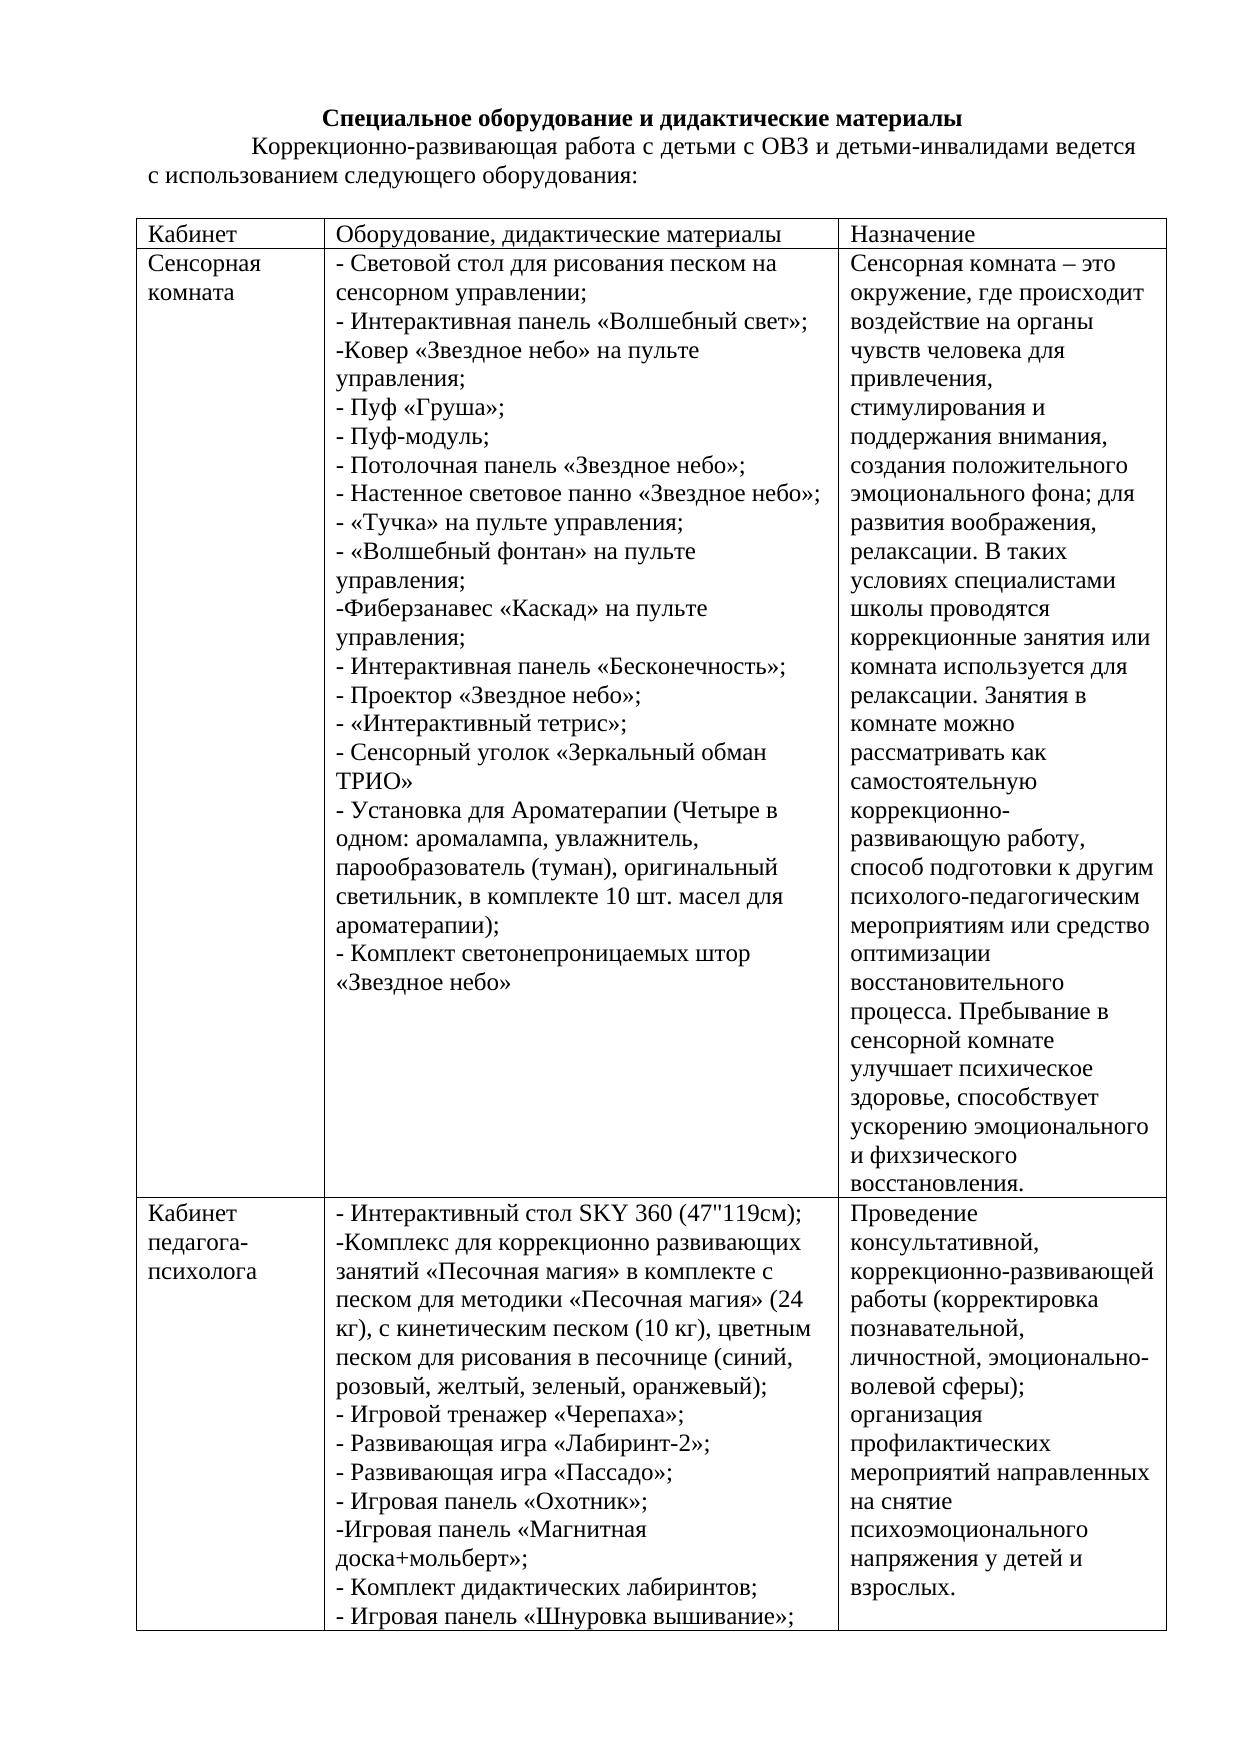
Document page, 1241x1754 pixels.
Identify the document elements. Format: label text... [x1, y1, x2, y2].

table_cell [325, 1198, 838, 1629]
table_header Назначение [839, 219, 1166, 247]
table_cell Сенсорная комната – это окружение, где происходит воздействие на органы чувств человека для привлечения, стимулирования и поддержания внимания, создания положительного эмоционального фона; для развития воображения, релаксации. В таких условиях специалистами школы проводятся коррекционные занятия или комната используется для релаксации. Занятия в комнате можно рассматривать как самостоятельную коррекционно-развивающую работу, способ подготовки к другим психолого-педагогическим мероприятиям или средство оптимизации восстановительного процесса. Пребывание в сенсорной комнате улучшает психическое здоровье, способствует ускорению эмоционального и фихзического восстановления. [839, 249, 1166, 1197]
table_cell - Световой стол для рисования песком на сенсорном управлении; - Интерактивная панель «Волшебный свет»; -Ковер «Звездное небо» на пульте управления; - Пуф «Груша»; - Пуф-модуль; - Потолочная панель «Звездное небо»; - Настенное световое панно «Звездное небо»; - «Тучка» на пульте управления; - «Волшебный фонтан» на пульте управления; -Фиберзанавес «Каскад» на пульте управления; - Интерактивная панель «Бесконечность»; - Проектор «Звездное небо»; - «Интерактивный тетрис»; - Сенсорный уголок «Зеркальный обман ТРИО» - Установка для Ароматерапии (Четыре в одном: аромалампа, увлажнитель, парообразователь (туман), оригинальный светильник, в комплекте 10 шт. масел для ароматерапии); - Комплект светонепроницаемых штор «Звездное небо» [325, 249, 838, 1197]
table_header Оборудование, дидактические материалы [325, 219, 838, 247]
text Коррекционно-развивающая работа с детьми с ОВЗ и детьми-инвалидами ведется с использованием следующего оборудования: [148, 131, 1137, 189]
table_cell Сенсорная комната [137, 249, 324, 1197]
table_header Кабинет [137, 219, 324, 247]
text Специальное оборудование и дидактические материалы [148, 103, 1137, 131]
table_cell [839, 1198, 1166, 1629]
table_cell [137, 1198, 324, 1629]
